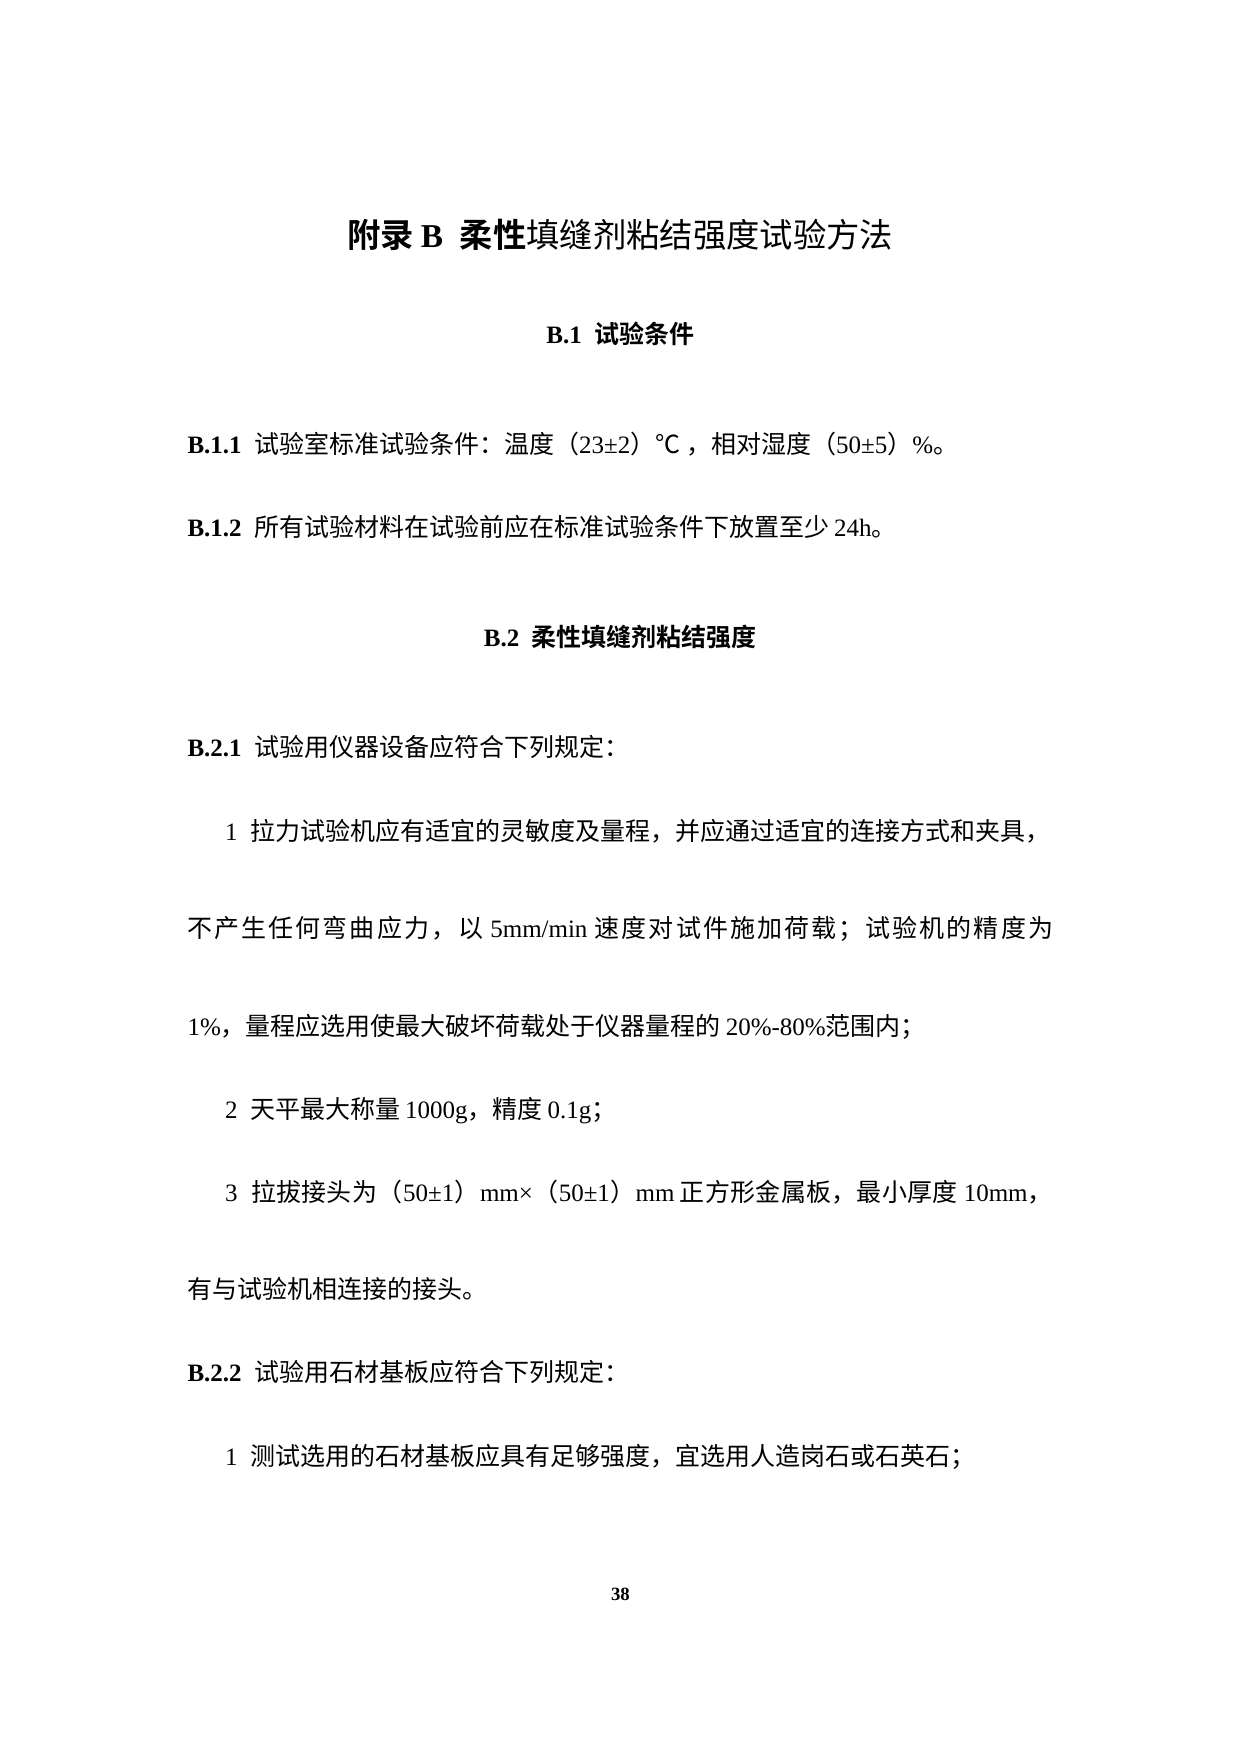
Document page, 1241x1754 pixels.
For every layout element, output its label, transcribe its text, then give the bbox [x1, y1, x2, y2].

title 1 测试选用的石材基板应具有足够强度，宜选用人造岗石或石英石； [187, 1422, 1053, 1487]
title 3 拉拔接头为（50±1）mm×（50±1）mm正方形金属板，最小厚度10mm，有与试验机相连接的接头。 [187, 1158, 1053, 1320]
title 1 拉力试验机应有适宜的灵敏度及量程，并应通过适宜的连接方式和夹具，不产生任何弯曲应力，以5mm/min速度对试件施加荷载；试验机的精度为1%，量程应选用使最大破坏荷载处于仪器量程的20%-80%范围内； [187, 797, 1053, 1057]
text B.1 试验条件 [187, 300, 1053, 365]
title 2 天平最大称量1000g，精度0.1g； [187, 1075, 1053, 1140]
text 附录B 柔性填缝剂粘结强度试验方法 [187, 200, 1053, 265]
text B.2 柔性填缝剂粘结强度 [187, 603, 1053, 668]
title B.1.2 所有试验材料在试验前应在标准试验条件下放置至少24h。 [187, 493, 1053, 558]
title B.2.1 试验用仪器设备应符合下列规定： [187, 713, 1053, 778]
title B.1.1 试验室标准试验条件：温度（23±2）℃ ，相对湿度（50±5）%。 [187, 410, 1053, 475]
title B.2.2 试验用石材基板应符合下列规定： [187, 1338, 1053, 1403]
